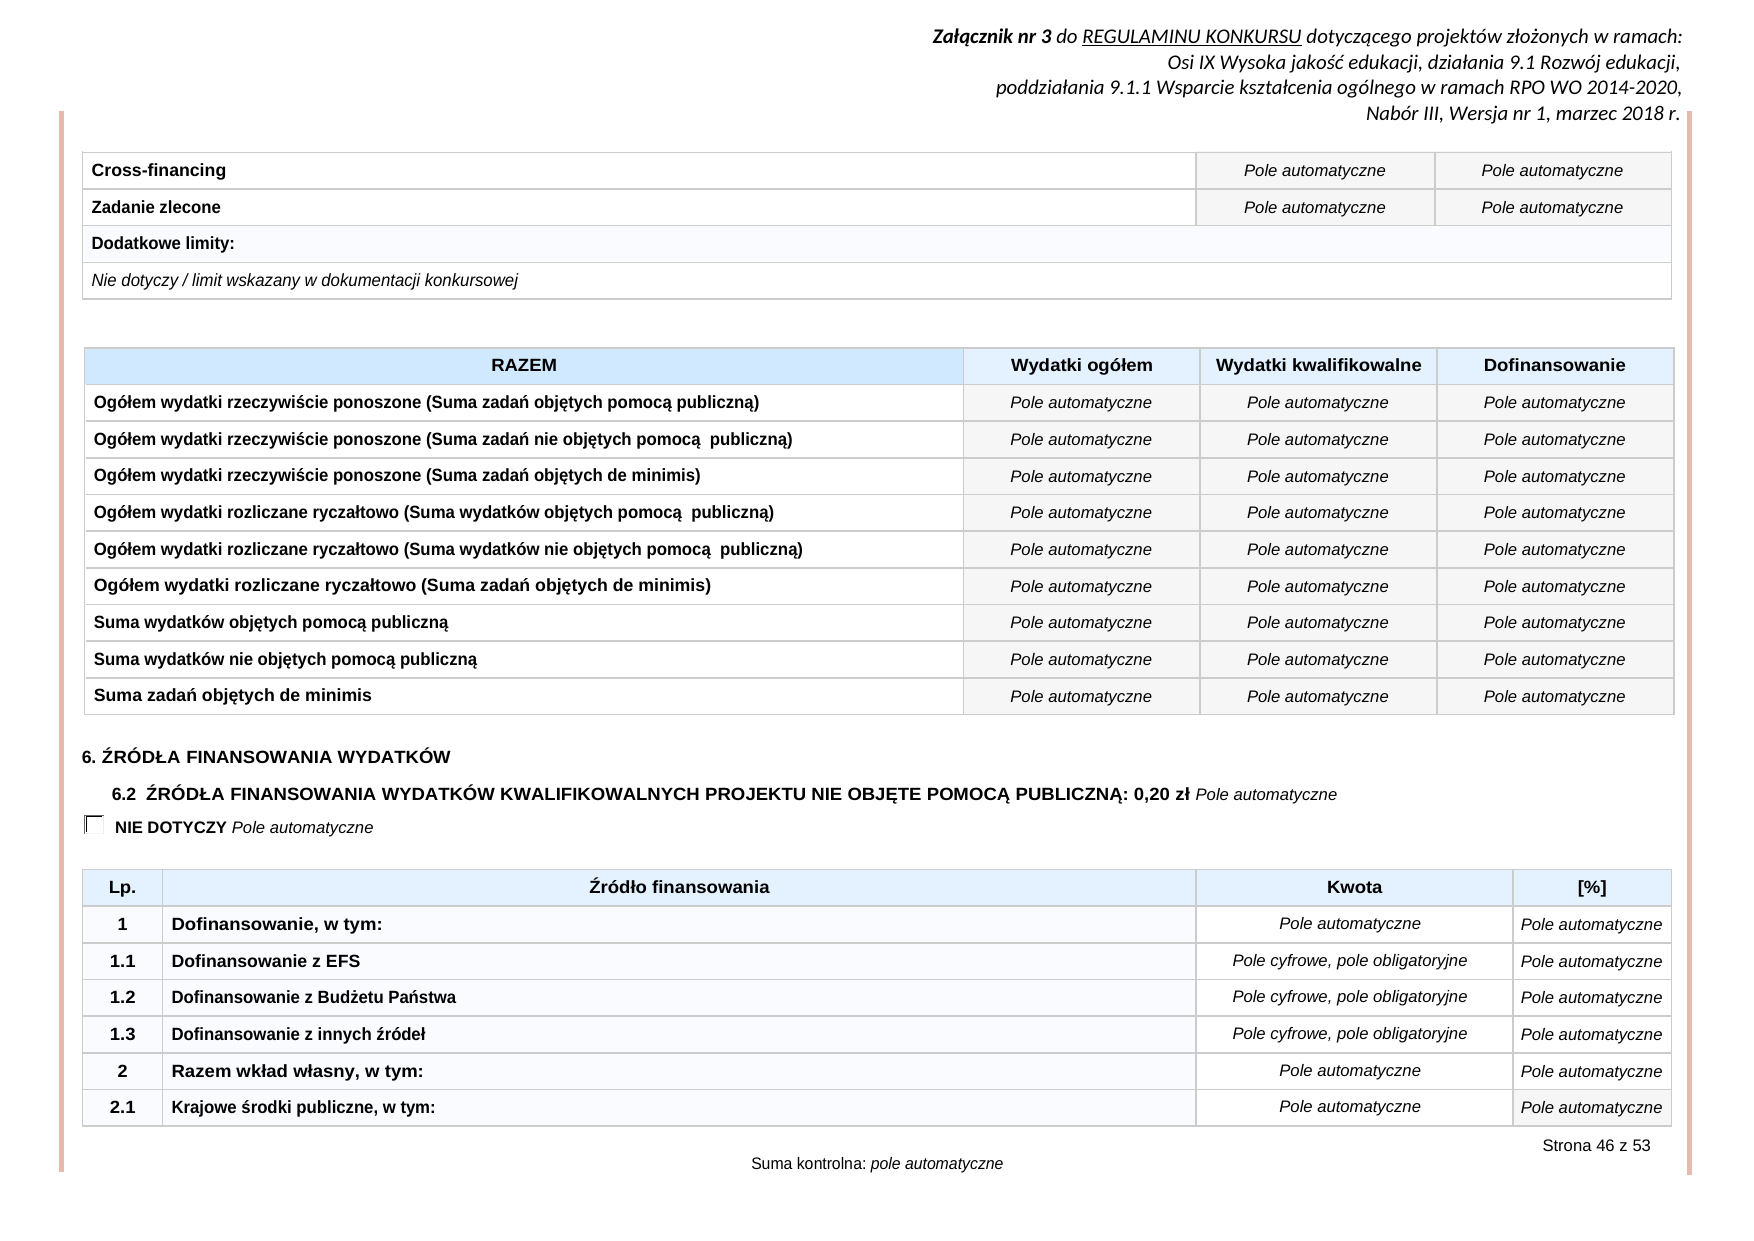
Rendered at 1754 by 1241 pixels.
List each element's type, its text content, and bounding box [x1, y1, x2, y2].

table_cell Pole cyfrowe, pole obligatoryjne [1197, 944, 1512, 979]
table_cell Pole automatyczne [1201, 532, 1436, 567]
table_cell Pole automatyczne [1201, 569, 1436, 604]
table_cell Pole automatyczne [1438, 459, 1673, 494]
table_cell 2.1 [83, 1090, 162, 1125]
table_cell Pole automatyczne [1438, 642, 1673, 677]
table_cell Pole automatyczne [1201, 459, 1436, 494]
text NIE DOTYCZY Pole automatyczne [115, 818, 1683, 837]
table_cell Pole automatyczne [1438, 532, 1673, 567]
table_cell Pole automatyczne [1438, 385, 1673, 420]
table_cell Pole automatyczne [964, 605, 1199, 640]
table_cell Razem wkład własny, w tym: [163, 1054, 1195, 1089]
table_cell Pole automatyczne [1197, 1090, 1512, 1125]
table_cell Pole automatyczne [1436, 153, 1671, 188]
table_cell Cross-financing [83, 153, 1195, 188]
table_cell Ogółem wydatki rozliczane ryczałtowo (Suma wydatków nie objętych pomocą publiczną) [85, 531, 963, 567]
table_cell Ogółem wydatki rozliczane ryczałtowo (Suma zadań objętych de minimis) [85, 568, 963, 604]
table_cell Pole automatyczne [1436, 190, 1671, 225]
table_cell Ogółem wydatki rzeczywiście ponoszone (Suma zadań objętych pomocą publiczną) [85, 385, 963, 420]
table_cell Dodatkowe limity: [83, 226, 1671, 261]
table_header Źródło finansowania [163, 870, 1195, 905]
table_header Wydatki kwalifikowalne [1201, 349, 1436, 384]
table_cell Pole cyfrowe, pole obligatoryjne [1197, 980, 1512, 1015]
table_cell Ogółem wydatki rozliczane ryczałtowo (Suma wydatków objętych pomocą publiczną) [85, 495, 963, 530]
table_cell Dofinansowanie z innych źródeł [163, 1017, 1195, 1052]
table_cell Pole automatyczne [1514, 980, 1671, 1015]
table_cell Pole automatyczne [1438, 422, 1673, 457]
table_cell Pole automatyczne [1438, 605, 1673, 640]
table_header Wydatki ogółem [964, 349, 1199, 384]
table_cell Ogółem wydatki rzeczywiście ponoszone (Suma zadań objętych de minimis) [85, 458, 963, 494]
table_cell Pole automatyczne [1438, 569, 1673, 604]
table_cell Pole automatyczne [1201, 642, 1436, 677]
table_cell 1 [83, 907, 162, 942]
table_cell 1.3 [83, 1017, 162, 1052]
table_cell Pole automatyczne [1201, 495, 1436, 530]
table_cell Pole automatyczne [964, 459, 1199, 494]
table_cell 2 [83, 1054, 162, 1089]
table_cell Pole automatyczne [1514, 1017, 1671, 1052]
table_cell Dofinansowanie, w tym: [163, 907, 1195, 942]
table_header [%] [1514, 870, 1671, 905]
table_cell Pole automatyczne [1197, 907, 1512, 942]
list ŹRÓDŁA FINANSOWANIA WYDATKÓW KWALIFIKOWALNYCH PROJEKTU NIE OBJĘTE POMOCĄ PUBLICZNĄ: 0,20 zł Pole automatyczne [112, 784, 1683, 804]
table_cell Pole automatyczne [964, 569, 1199, 604]
table_cell Suma zadań objętych de minimis [85, 678, 963, 714]
table_cell Pole automatyczne [1197, 1054, 1512, 1089]
table_cell Pole automatyczne [1438, 495, 1673, 530]
table_cell Pole automatyczne [1197, 190, 1434, 225]
table_cell 1.1 [83, 944, 162, 979]
list ŹRÓDŁA FINANSOWANIA WYDATKÓW [82, 747, 1683, 767]
table_cell Pole automatyczne [964, 495, 1199, 530]
table_cell Pole automatyczne [964, 385, 1199, 420]
table_cell Pole automatyczne [1438, 679, 1673, 714]
table_cell Pole automatyczne [1514, 944, 1671, 979]
table_cell Pole automatyczne [1201, 605, 1436, 640]
table_header Lp. [83, 870, 162, 905]
table_cell Pole automatyczne [964, 679, 1199, 714]
table_cell 1.2 [83, 980, 162, 1015]
table_cell Suma wydatków objętych pomocą publiczną [85, 605, 963, 640]
table_cell Pole automatyczne [1197, 153, 1434, 188]
table_cell Zadanie zlecone [83, 190, 1195, 225]
table_header Dofinansowanie [1438, 349, 1673, 384]
table_cell Pole automatyczne [964, 532, 1199, 567]
table_cell Suma wydatków nie objętych pomocą publiczną [85, 641, 963, 677]
table_cell Pole automatyczne [964, 642, 1199, 677]
table_cell Pole automatyczne [1201, 385, 1436, 420]
table_cell Krajowe środki publiczne, w tym: [163, 1090, 1195, 1125]
table_cell Ogółem wydatki rzeczywiście ponoszone (Suma zadań nie objętych pomocą publiczną) [85, 421, 963, 457]
table_cell Pole automatyczne [1201, 422, 1436, 457]
table_cell Pole automatyczne [1201, 679, 1436, 714]
table_cell Pole automatyczne [1514, 1090, 1671, 1125]
table_cell Pole automatyczne [964, 422, 1199, 457]
table_header Kwota [1197, 870, 1512, 905]
table_header RAZEM [85, 349, 963, 384]
table_cell Pole automatyczne [1514, 1054, 1671, 1089]
table_cell Pole automatyczne [1514, 907, 1671, 942]
table_cell Pole cyfrowe, pole obligatoryjne [1197, 1017, 1512, 1052]
table_cell Dofinansowanie z EFS [163, 944, 1195, 979]
table_cell Dofinansowanie z Budżetu Państwa [163, 980, 1195, 1015]
table_cell Nie dotyczy / limit wskazany w dokumentacji konkursowej [83, 263, 1671, 298]
